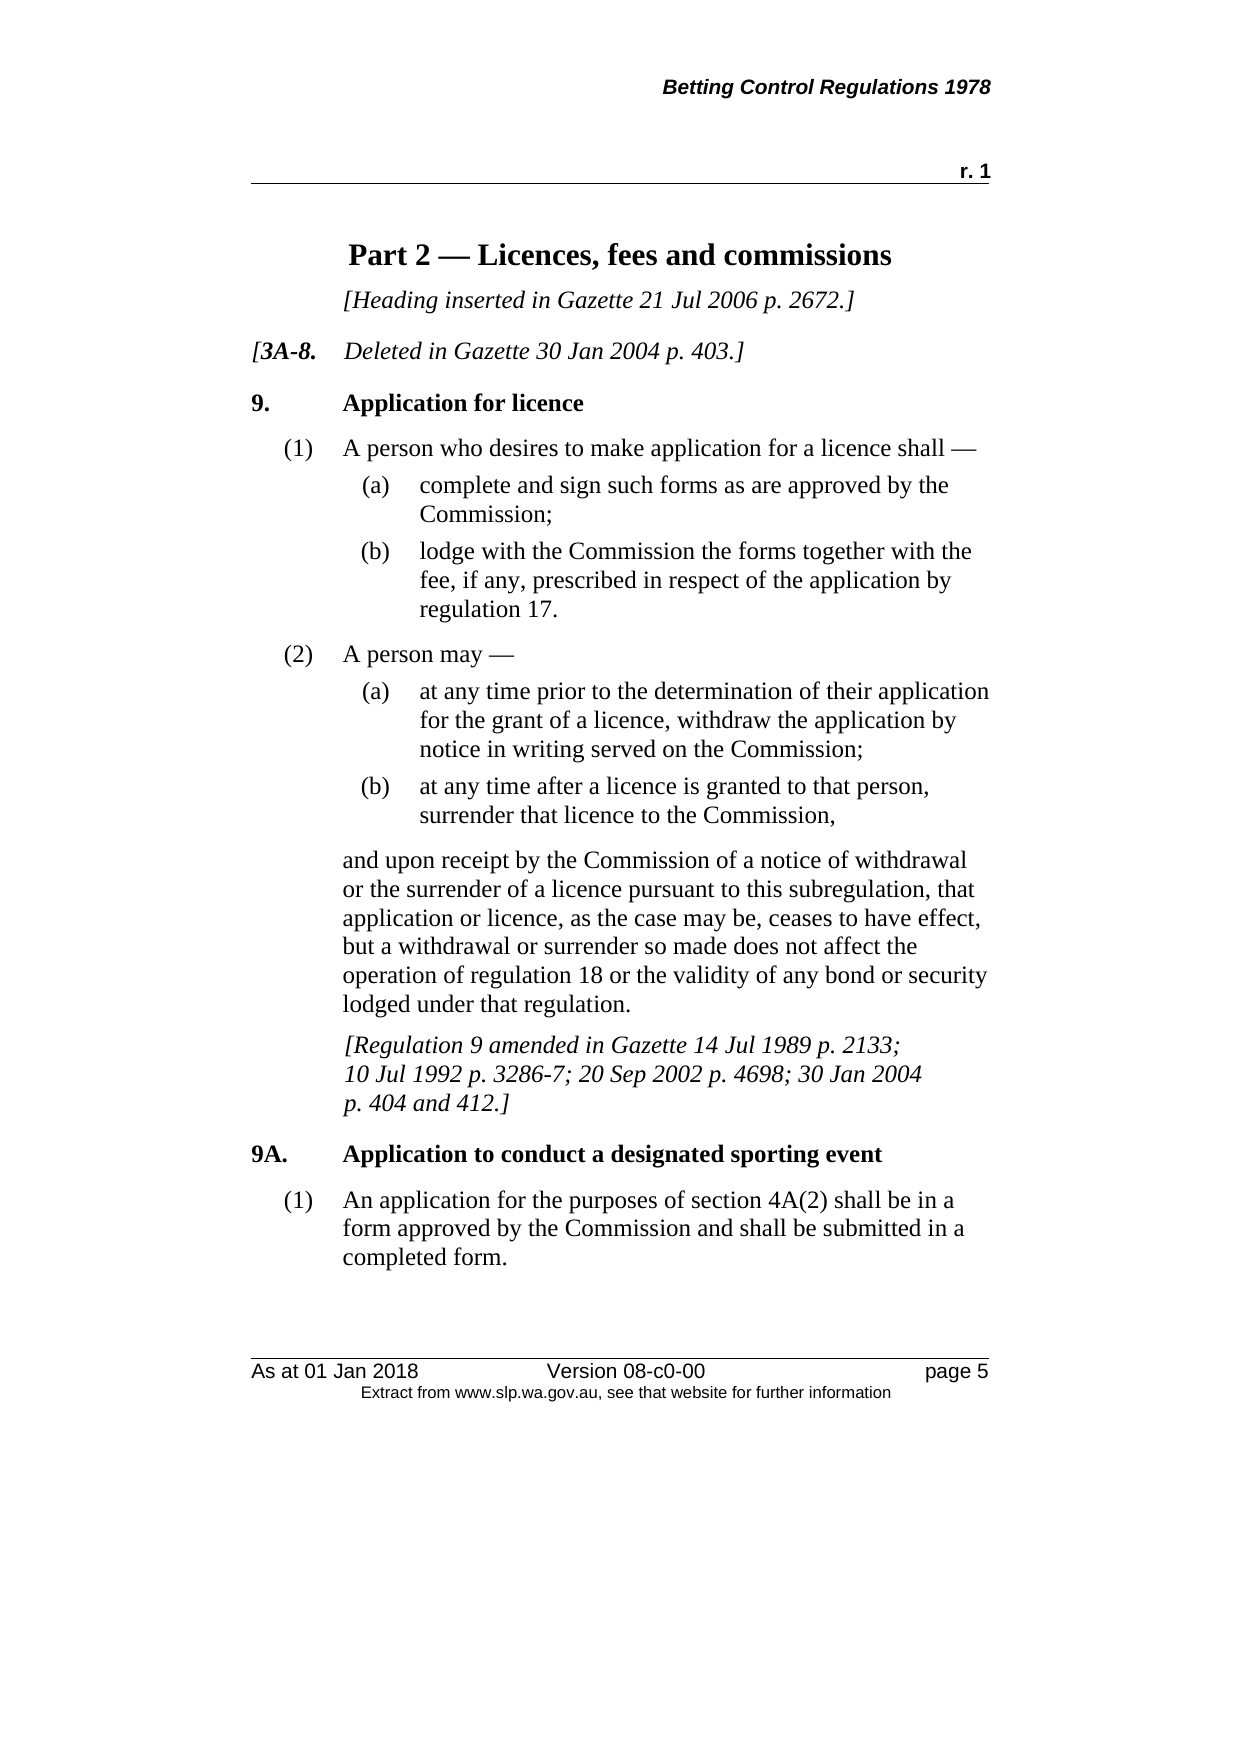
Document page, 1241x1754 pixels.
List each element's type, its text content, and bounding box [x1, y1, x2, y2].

subtitle [Heading inserted in Gazette 21 Jul 2006 p. 2672.] [251, 285, 989, 313]
subtitle Part 2 — Licences, fees and commissions [251, 236, 989, 272]
subtitle 9. Application for licence [251, 388, 989, 417]
text (1) A person who desires to make application for a licence shall — [251, 433, 989, 462]
text (b) lodge with the Commission the forms together with the fee, if any, prescribed in respect of the application by regulation 17. [251, 536, 989, 623]
text (a) complete and sign such forms as are approved by the Commission; [251, 471, 989, 528]
text (b) at any time after a licence is granted to that person, surrender that licence to the Commission, [251, 771, 989, 828]
text (2) A person may — [251, 639, 989, 668]
text and upon receipt by the Commission of a notice of withdrawal or the surrender of a licence pursuant to this subregulation, that application or licence, as the case may be, ceases to have effect, but a withdrawal or surrender so made does not affect the operation of regulation 18 or the validity of any bond or security lodged under that regulation. [251, 845, 989, 1018]
text (1) An application for the purposes of section 4A(2) shall be in a form approved by the Commission and shall be submitted in a completed form. [251, 1185, 989, 1271]
text [Regulation 9 amended in Gazette 14 Jul 1989 p. 2133; 10 Jul 1992 p. 3286-7; 20 Sep 2002 p. 4698; 30 Jan 2004 p. 404 and 412.] [251, 1030, 989, 1116]
text [3A-8. Deleted in Gazette 30 Jan 2004 p. 403.] [251, 336, 989, 365]
text (a) at any time prior to the determination of their application for the grant of a licence, withdraw the application by notice in writing served on the Commission; [251, 676, 989, 763]
subtitle 9A. Application to conduct a designated sporting event [251, 1139, 989, 1168]
